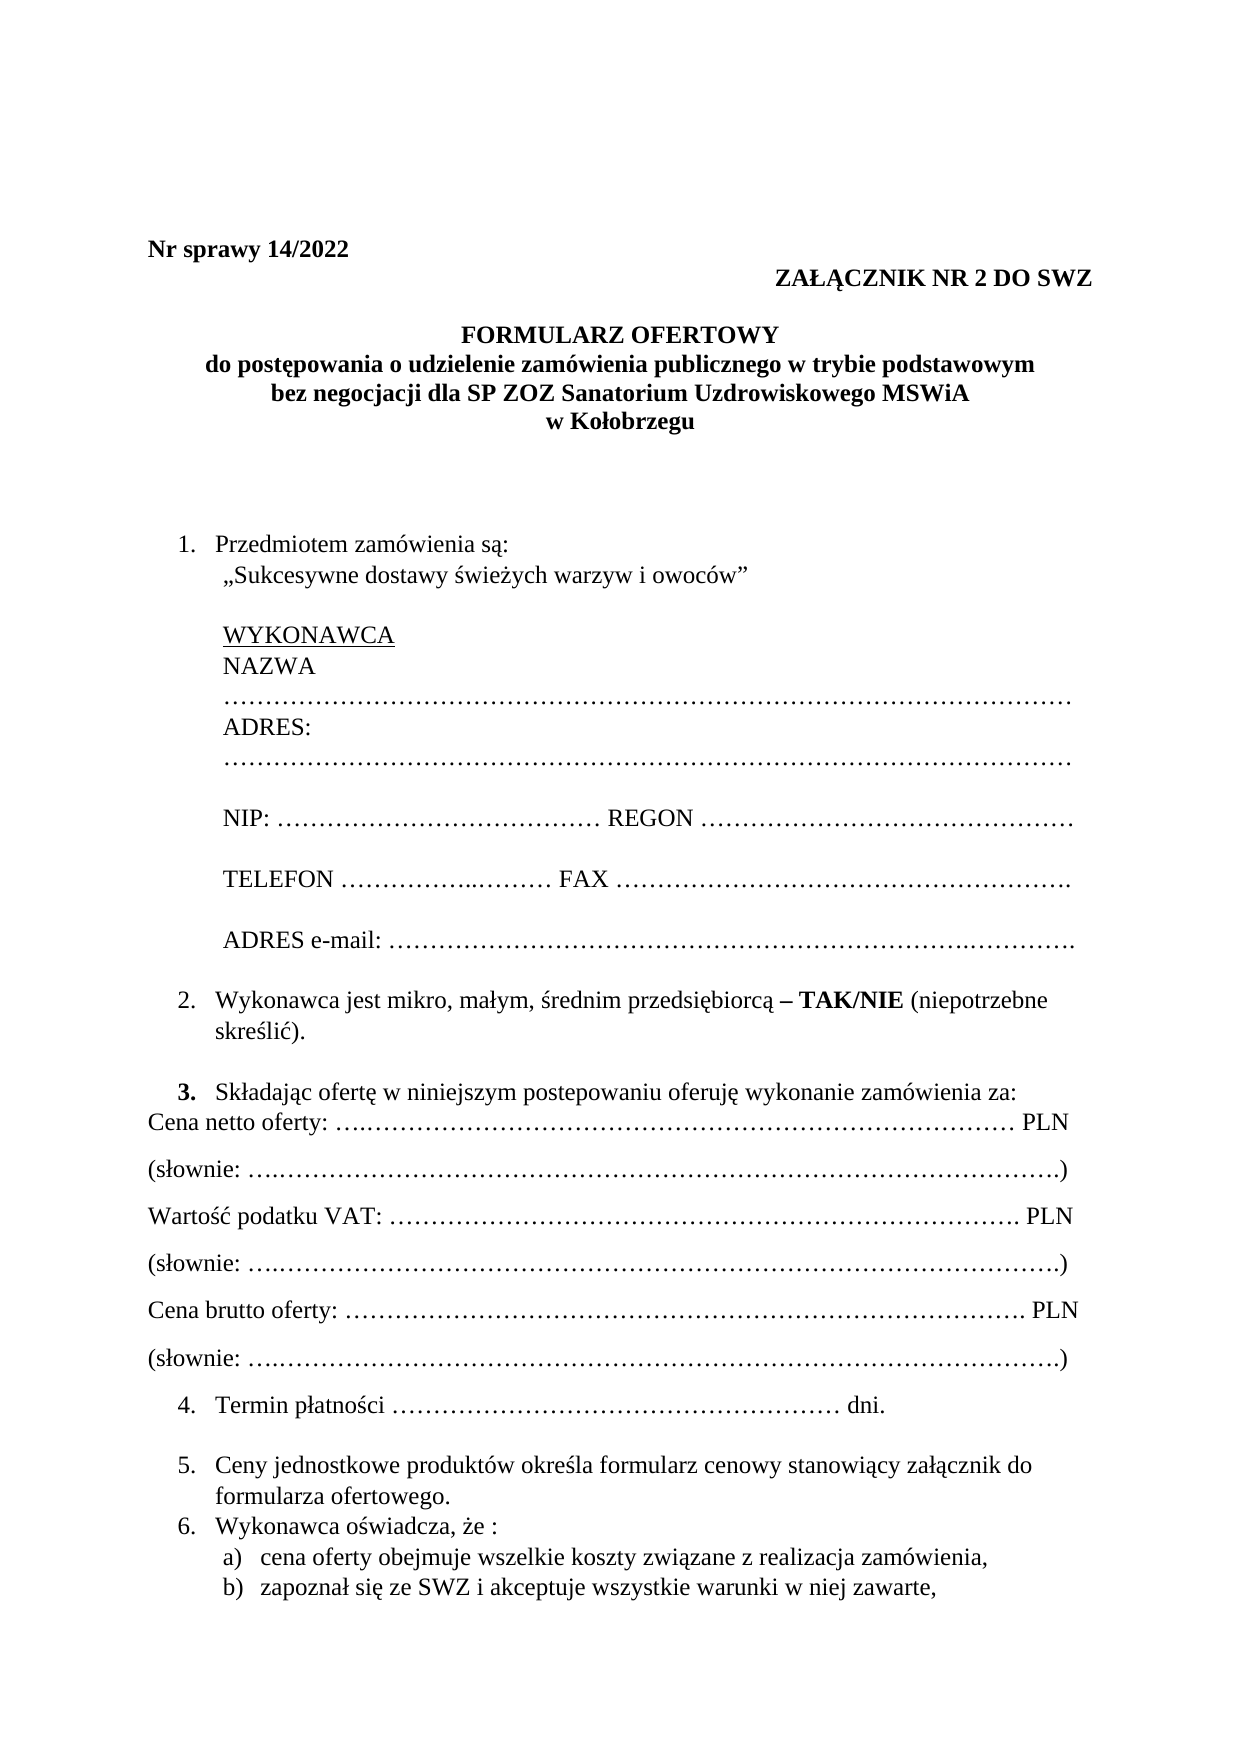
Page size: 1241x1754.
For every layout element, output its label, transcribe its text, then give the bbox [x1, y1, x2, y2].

text WYKONAWCA [223, 621, 1093, 649]
text „Sukcesywne dostawy świeżych warzyw i owoców” [223, 560, 1093, 588]
text TELEFON ……………..……… FAX ………………………………………………. [223, 864, 1093, 893]
list Składając ofertę w niniejszym postepowaniu oferuję wykonanie zamówienia za: [177, 1077, 1093, 1106]
text NAZWA ………………………………………………………………………………………… [223, 651, 1093, 710]
list Ceny jednostkowe produktów określa formularz cenowy stanowiący załącznik do formularza ofertowego. [177, 1451, 1093, 1510]
text NIP: ………………………………… REGON ……………………………………… [223, 803, 1093, 832]
text ADRES: ………………………………………………………………………………………… [223, 712, 1093, 771]
text ZAŁĄCZNIK NR 2 DO SWZ [148, 263, 1093, 291]
text w Kołobrzegu [148, 406, 1093, 435]
text Wartość podatku VAT: …………………………………………………………………. PLN [148, 1201, 1093, 1230]
list Przedmiotem zamówienia są: [177, 529, 1093, 558]
list Termin płatności ……………………………………………… dni. [177, 1390, 1093, 1418]
text (słownie: ….………………………………………………………………………………….) [148, 1343, 1093, 1371]
text FORMULARZ OFERTOWY [148, 320, 1093, 349]
text (słownie: ….………………………………………………………………………………….) [148, 1154, 1093, 1183]
text do postępowania o udzielenie zamówienia publicznego w trybie podstawowym [148, 349, 1093, 378]
text (słownie: ….………………………………………………………………………………….) [148, 1248, 1093, 1277]
text Nr sprawy 14/2022 [148, 234, 1093, 263]
list Wykonawca oświadcza, że : [177, 1511, 1093, 1540]
text Cena brutto oferty: ………………………………………………………………………. PLN [148, 1296, 1093, 1324]
list cena oferty obejmuje wszelkie koszty związane z realizacja zamówienia, [223, 1542, 1093, 1571]
text bez negocjacji dla SP ZOZ Sanatorium Uzdrowiskowego MSWiA [148, 378, 1093, 406]
text ADRES e-mail: …………………………………………………………….…………. [223, 925, 1093, 953]
list Wykonawca jest mikro, małym, średnim przedsiębiorcą – TAK/NIE (niepotrzebne skreślić). [177, 986, 1093, 1045]
list zapoznał się ze SWZ i akceptuje wszystkie warunki w niej zawarte, [223, 1572, 1093, 1601]
text Cena netto oferty: ….…………………………………………………………………… PLN [148, 1107, 1093, 1136]
